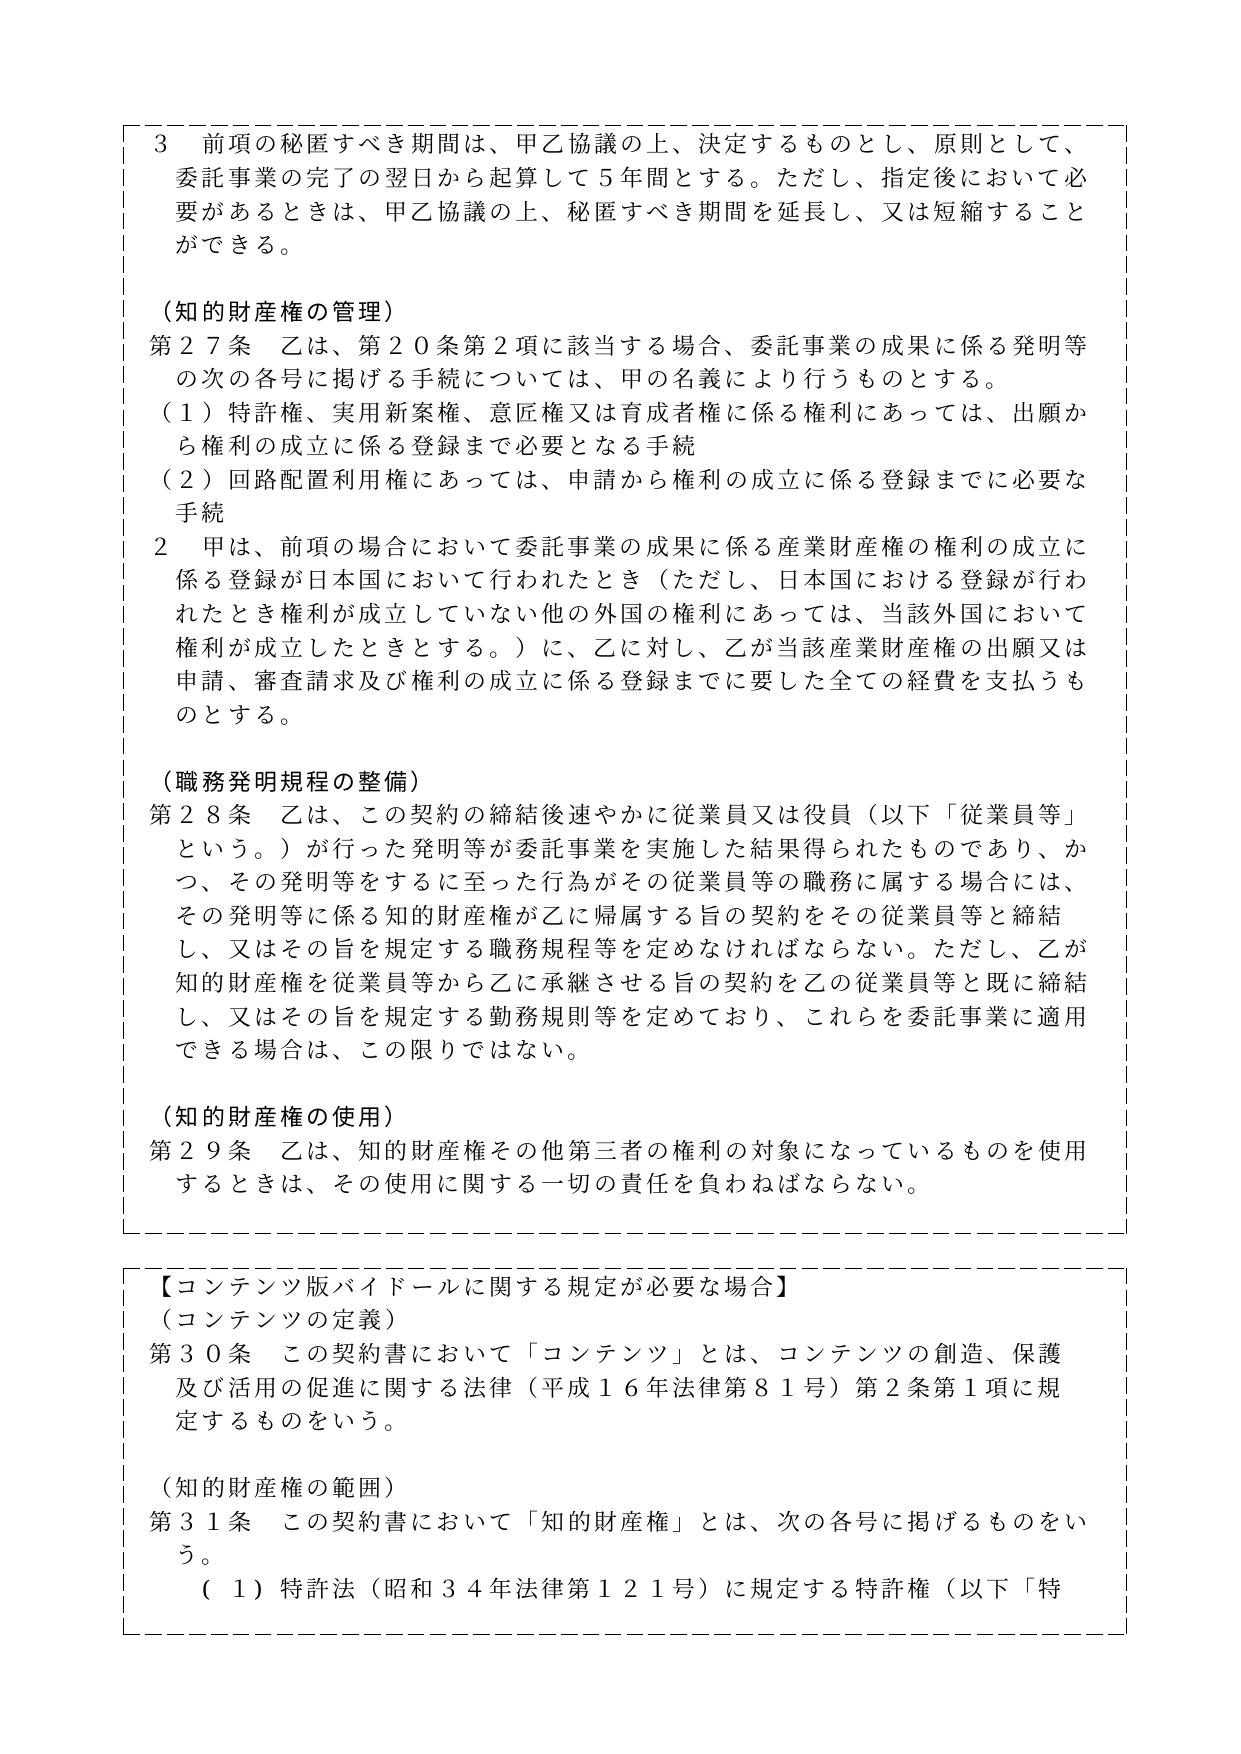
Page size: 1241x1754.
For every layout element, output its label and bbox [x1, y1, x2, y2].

table_header [124, 1268, 1127, 1633]
table_header [124, 125, 1127, 1233]
